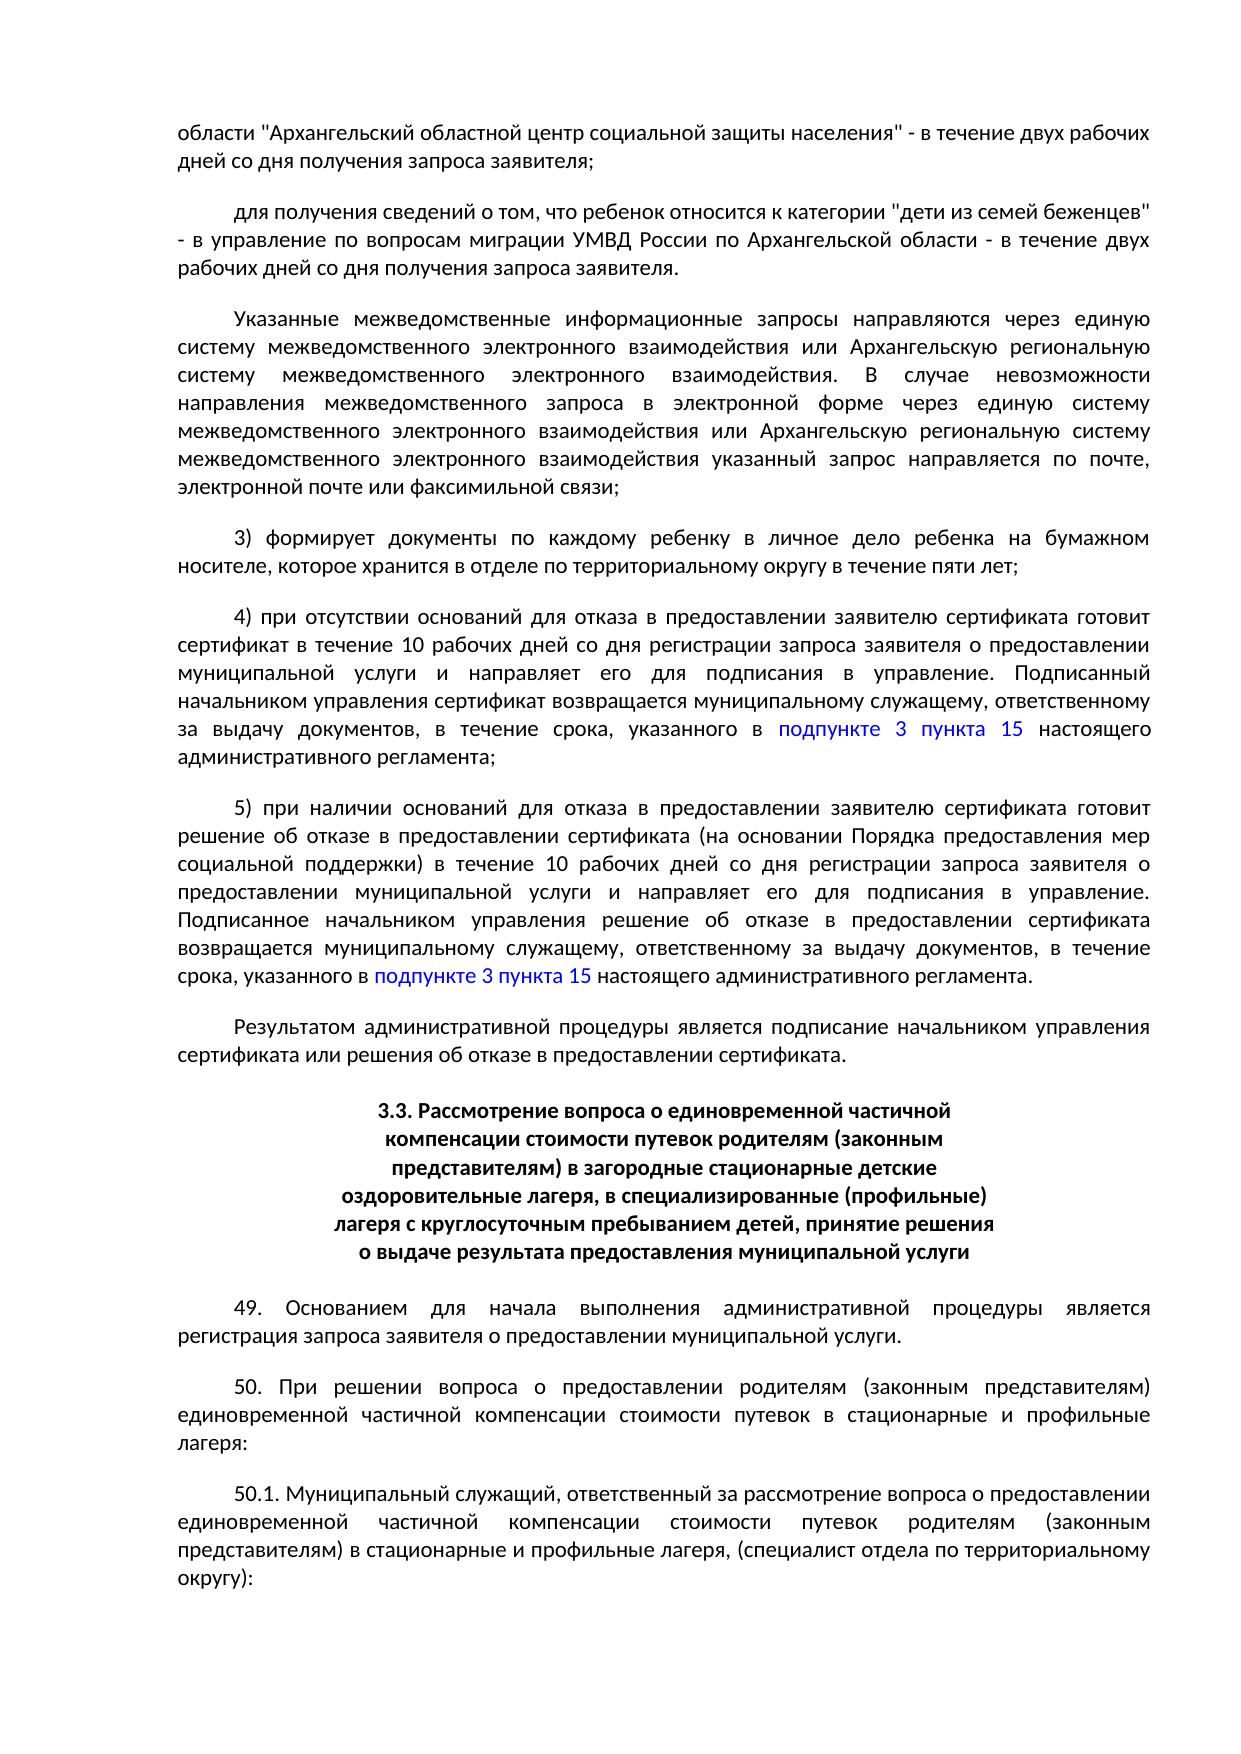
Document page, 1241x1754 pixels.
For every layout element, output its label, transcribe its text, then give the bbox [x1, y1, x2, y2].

text Указанные межведомственные информационные запросы направляются через единую систему межведомственного электронного взаимодействия или Архангельскую региональную систему межведомственного электронного взаимодействия. В случае невозможности направления межведомственного запроса в электронной форме через единую систему межведомственного электронного взаимодействия или Архангельскую региональную систему межведомственного электронного взаимодействия указанный запрос направляется по почте, электронной почте или факсимильной связи; [177, 304, 1152, 500]
text Результатом административной процедуры является подписание начальником управления сертификата или решения об отказе в предоставлении сертификата. [177, 1012, 1152, 1068]
text о выдаче результата предоставления муниципальной услуги [177, 1237, 1152, 1265]
text 4) при отсутствии оснований для отказа в предоставлении заявителю сертификата готовит сертификат в течение 10 рабочих дней со дня регистрации запроса заявителя о предоставлении муниципальной услуги и направляет его для подписания в управление. Подписанный начальником управления сертификат возвращается муниципальному служащему, ответственному за выдачу документов, в течение срока, указанного в подпункте 3 пункта 15 настоящего административного регламента; [177, 602, 1152, 770]
text 49. Основанием для начала выполнения административной процедуры является регистрация запроса заявителя о предоставлении муниципальной услуги. [177, 1293, 1152, 1349]
text для получения сведений о том, что ребенок относится к категории "дети из семей беженцев" - в управление по вопросам миграции УМВД России по Архангельской области - в течение двух рабочих дней со дня получения запроса заявителя. [177, 197, 1152, 281]
text оздоровительные лагеря, в специализированные (профильные) [177, 1181, 1152, 1209]
text лагеря с круглосуточным пребыванием детей, принятие решения [177, 1209, 1152, 1237]
text представителям) в загородные стационарные детские [177, 1153, 1152, 1181]
text 5) при наличии оснований для отказа в предоставлении заявителю сертификата готовит решение об отказе в предоставлении сертификата (на основании Порядка предоставления мер социальной поддержки) в течение 10 рабочих дней со дня регистрации запроса заявителя о предоставлении муниципальной услуги и направляет его для подписания в управление. Подписанное начальником управления решение об отказе в предоставлении сертификата возвращается муниципальному служащему, ответственному за выдачу документов, в течение срока, указанного в подпункте 3 пункта 15 настоящего административного регламента. [177, 793, 1152, 989]
text 3.3. Рассмотрение вопроса о единовременной частичной [177, 1096, 1152, 1124]
text 50. При решении вопроса о предоставлении родителям (законным представителям) единовременной частичной компенсации стоимости путевок в стационарные и профильные лагеря: [177, 1372, 1152, 1456]
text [177, 118, 1152, 174]
text 50.1. Муниципальный служащий, ответственный за рассмотрение вопроса о предоставлении единовременной частичной компенсации стоимости путевок родителям (законным представителям) в стационарные и профильные лагеря, (специалист отдела по территориальному округу): [177, 1479, 1152, 1591]
text компенсации стоимости путевок родителям (законным [177, 1124, 1152, 1153]
text 3) формирует документы по каждому ребенку в личное дело ребенка на бумажном носителе, которое хранится в отделе по территориальному округу в течение пяти лет; [177, 523, 1152, 579]
